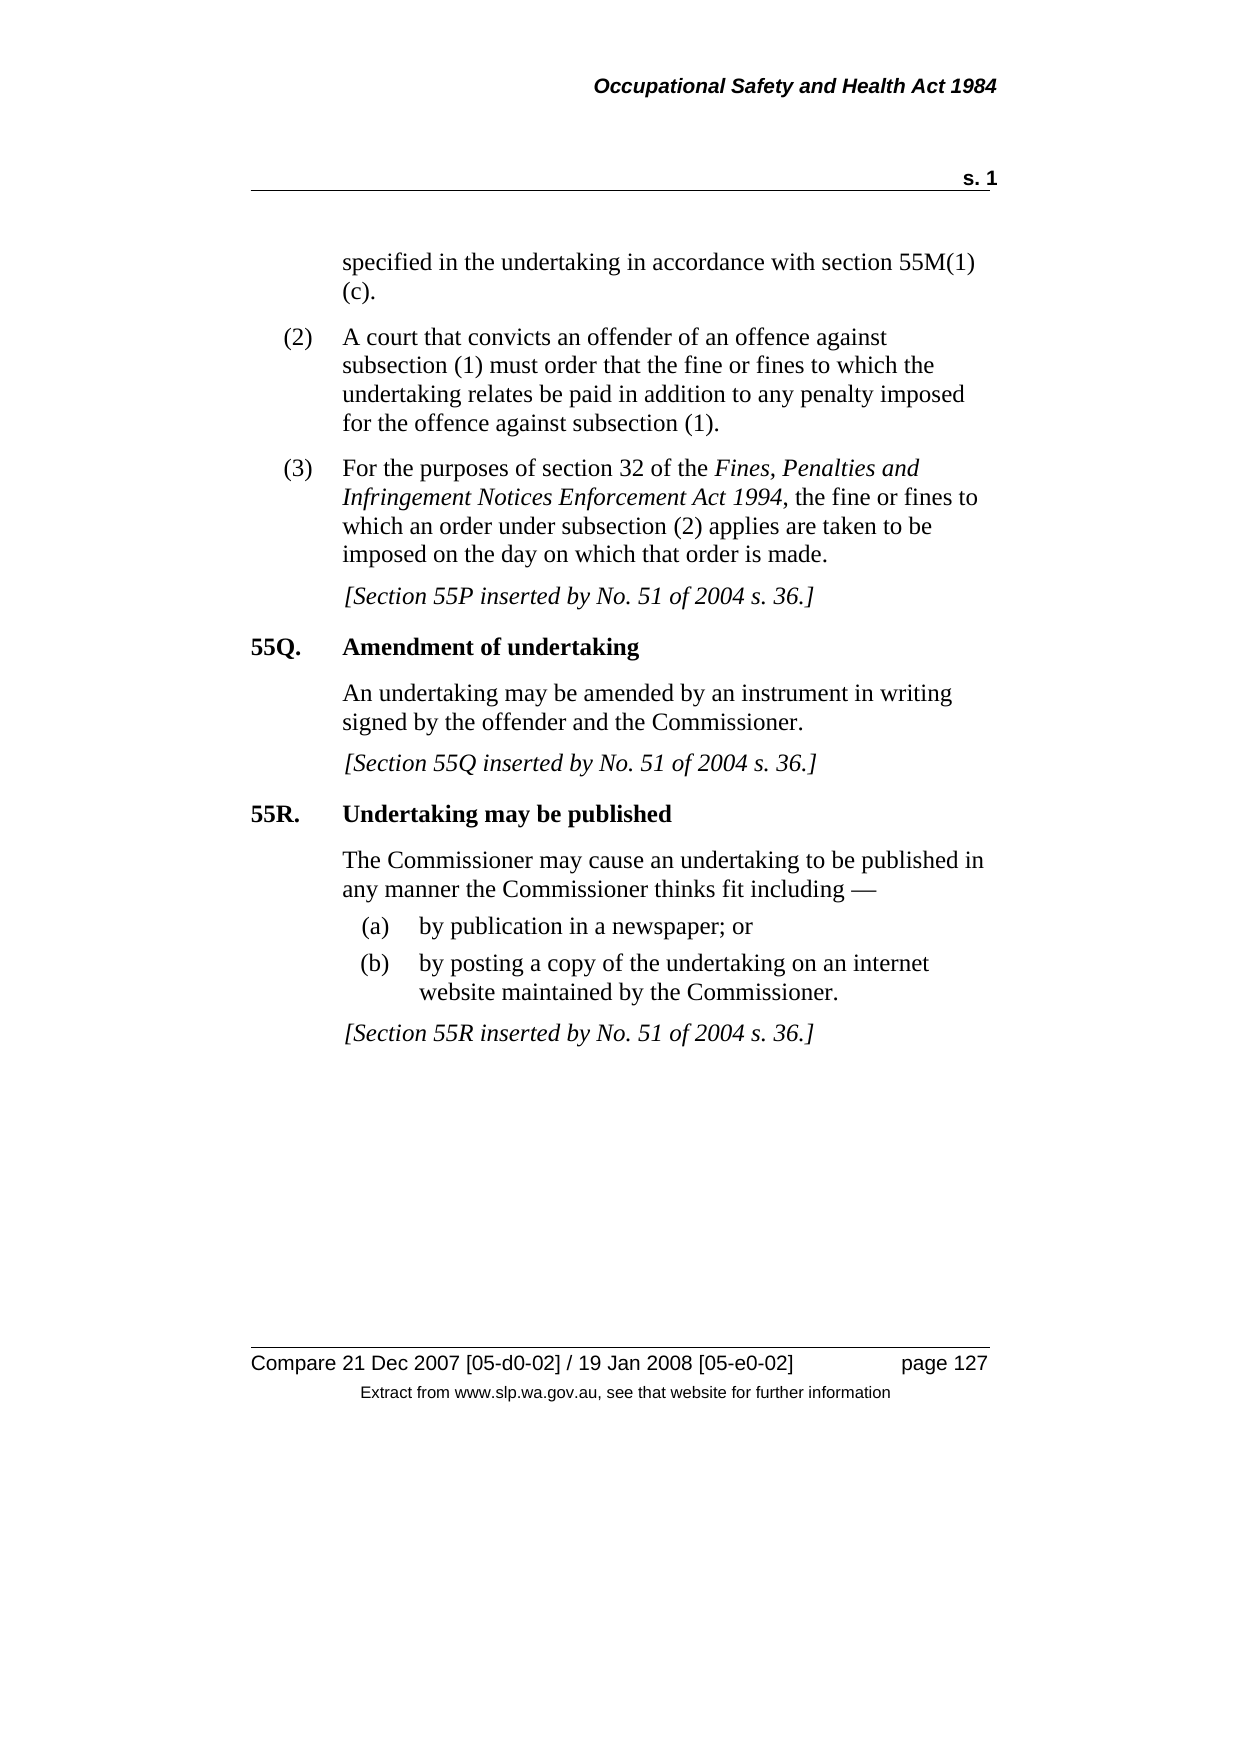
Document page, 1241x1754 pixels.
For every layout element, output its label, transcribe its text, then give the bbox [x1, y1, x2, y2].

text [251, 247, 990, 305]
text The Commissioner may cause an undertaking to be published in any manner the Commissioner thinks fit including — [251, 845, 990, 902]
text (2) A court that convicts an offender of an offence against subsection (1) must order that the fine or fines to which the undertaking relates be paid in addition to any penalty imposed for the offence against subsection (1). [251, 322, 990, 437]
subtitle 55R. Undertaking may be published [251, 799, 990, 828]
text (3) For the purposes of section 32 of the Fines, Penalties and Infringement Notices Enforcement Act 1994, the fine or fines to which an order under subsection (2) applies are taken to be imposed on the day on which that order is made. [251, 453, 990, 568]
text [Section 55Q inserted by No. 51 of 2004 s. 36.] [251, 748, 990, 777]
text (a) by publication in a newspaper; or [251, 911, 990, 939]
text [Section 55R inserted by No. 51 of 2004 s. 36.] [251, 1018, 990, 1047]
text An undertaking may be amended by an instrument in writing signed by the offender and the Commissioner. [251, 678, 990, 735]
text (b) by posting a copy of the undertaking on an internet website maintained by the Commissioner. [251, 948, 990, 1005]
subtitle 55Q. Amendment of undertaking [251, 632, 990, 661]
text [Section 55P inserted by No. 51 of 2004 s. 36.] [251, 581, 990, 609]
